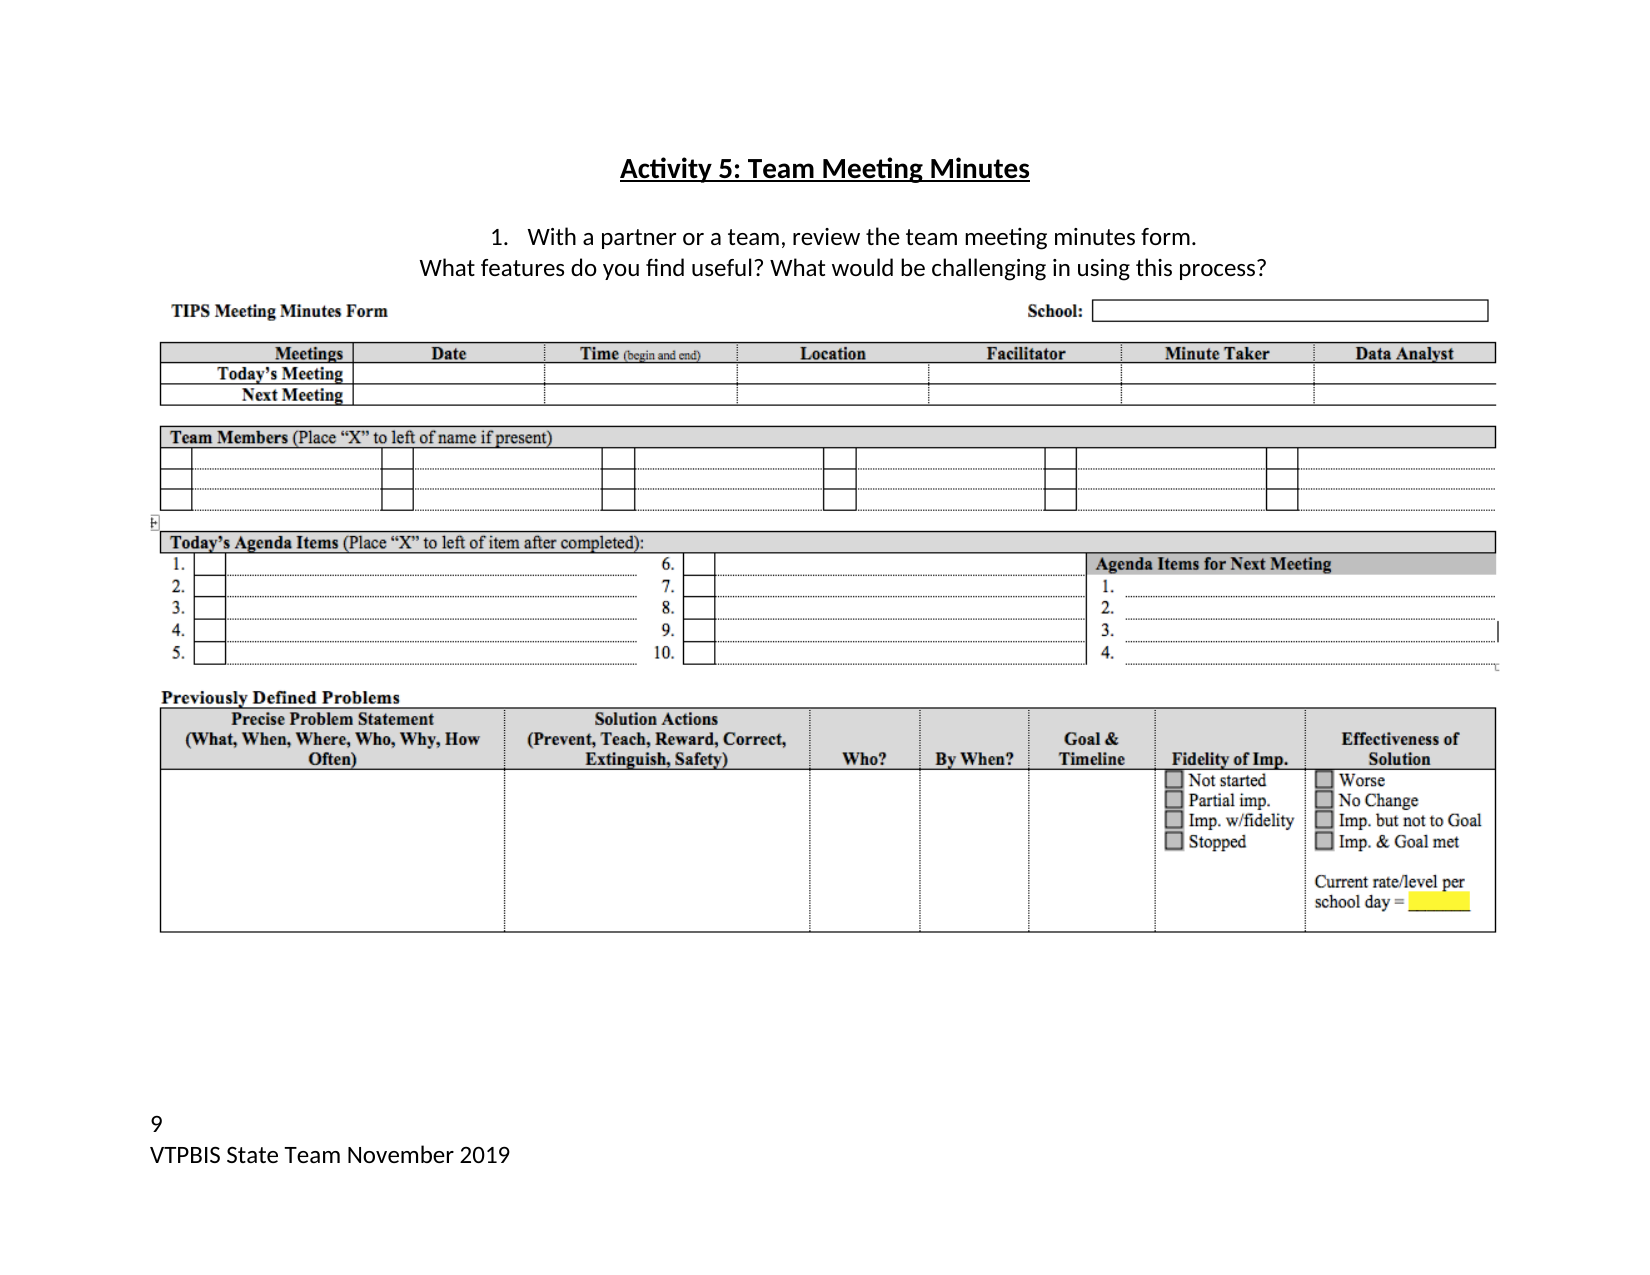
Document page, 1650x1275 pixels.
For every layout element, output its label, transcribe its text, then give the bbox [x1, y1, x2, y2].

text What features do you find useful? What would be challenging in using this process? [187, 252, 1500, 282]
picture [150, 282, 1500, 939]
text Activity 5: Team Meeting Minutes [150, 150, 1500, 186]
list With a partner or a team, review the team meeting minutes form. [187, 221, 1500, 252]
